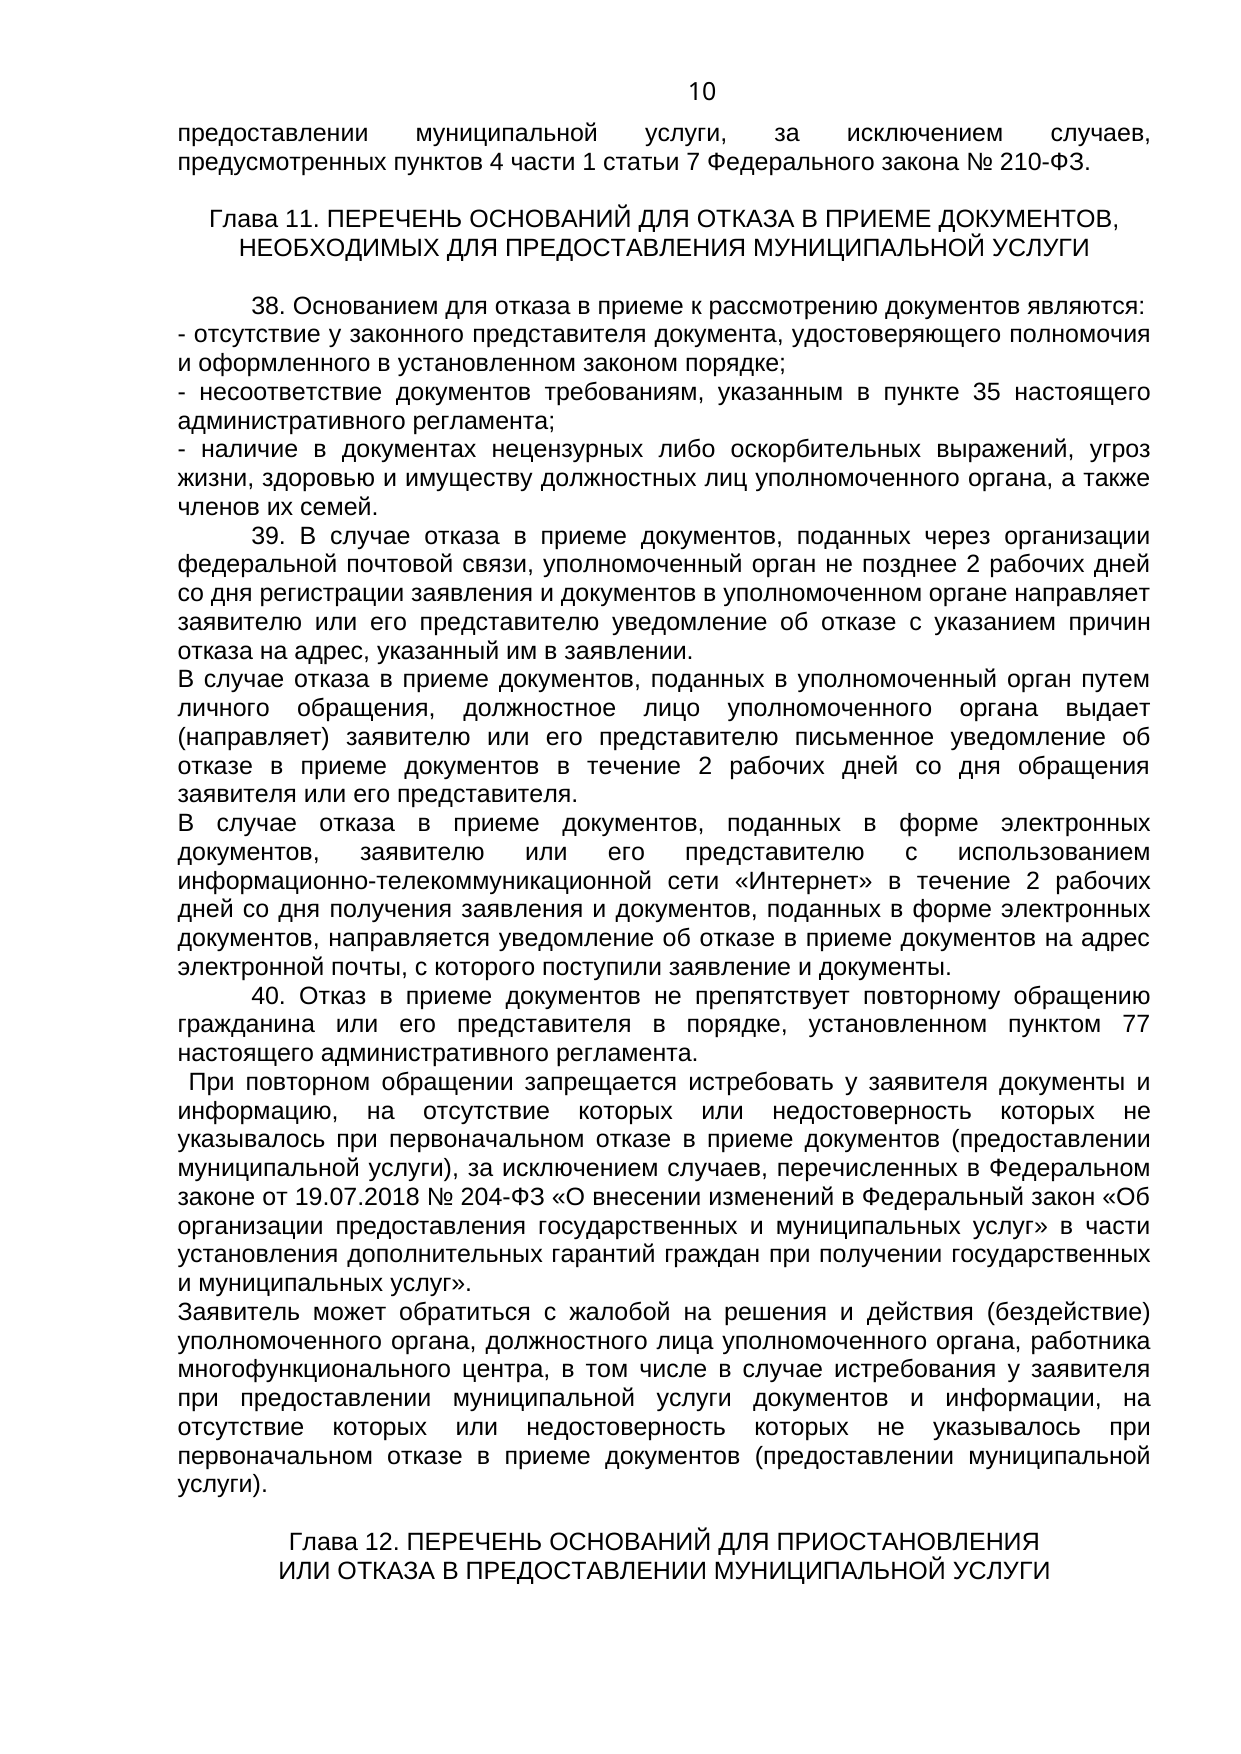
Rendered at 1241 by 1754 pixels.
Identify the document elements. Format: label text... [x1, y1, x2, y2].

text 39. В случае отказа в приеме документов, поданных через организации федеральной почтовой связи, уполномоченный орган не позднее 2 рабочих дней со дня регистрации заявления и документов в уполномоченном органе направляет заявителю или его представителю уведомление об отказе с указанием причин отказа на адрес, указанный им в заявлении. [177, 521, 1152, 664]
text - наличие в документах нецензурных либо оскорбительных выражений, угроз жизни, здоровью и имуществу должностных лиц уполномоченного органа, а также членов их семей. [177, 434, 1152, 521]
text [177, 118, 1152, 176]
text 38. Основанием для отказа в приеме к рассмотрению документов являются: [177, 291, 1152, 319]
text - несоответствие документов требованиям, указанным в пункте 35 настоящего административного регламента; [177, 377, 1152, 434]
text Заявитель может обратиться с жалобой на решения и действия (бездействие) уполномоченного органа, должностного лица уполномоченного органа, работника многофункционального центра, в том числе в случае истребования у заявителя при предоставлении муниципальной услуги документов и информации, на отсутствие которых или недостоверность которых не указывалось при первоначальном отказе в приеме документов (предоставлении муниципальной услуги). [177, 1297, 1152, 1498]
text 40. Отказ в приеме документов не препятствует повторному обращению гражданина или его представителя в порядке, установленном пунктом 77 настоящего административного регламента. [177, 981, 1152, 1067]
text В случае отказа в приеме документов, поданных в уполномоченный орган путем личного обращения, должностное лицо уполномоченного органа выдает (направляет) заявителю или его представителю письменное уведомление об отказе в приеме документов в течение 2 рабочих дней со дня обращения заявителя или его представителя. [177, 664, 1152, 808]
text Глава 12. ПЕРЕЧЕНЬ ОСНОВАНИЙ ДЛЯ ПРИОСТАНОВЛЕНИЯ [177, 1527, 1152, 1556]
text В случае отказа в приеме документов, поданных в форме электронных документов, заявителю или его представителю с использованием информационно-телекоммуникационной сети «Интернет» в течение 2 рабочих дней со дня получения заявления и документов, поданных в форме электронных документов, направляется уведомление об отказе в приеме документов на адрес электронной почты, с которого поступили заявление и документы. [177, 808, 1152, 981]
text Глава 11. ПЕРЕЧЕНЬ ОСНОВАНИЙ ДЛЯ ОТКАЗА В ПРИЕМЕ ДОКУМЕНТОВ, НЕОБХОДИМЫХ ДЛЯ ПРЕДОСТАВЛЕНИЯ МУНИЦИПАЛЬНОЙ УСЛУГИ [177, 204, 1152, 262]
text При повторном обращении запрещается истребовать у заявителя документы и информацию, на отсутствие которых или недостоверность которых не указывалось при первоначальном отказе в приеме документов (предоставлении муниципальной услуги), за исключением случаев, перечисленных в Федеральном законе от 19.07.2018 № 204-ФЗ «О внесении изменений в Федеральный закон «Об организации предоставления государственных и муниципальных услуг» в части установления дополнительных гарантий граждан при получении государственных и муниципальных услуг». [177, 1067, 1152, 1297]
text - отсутствие у законного представителя документа, удостоверяющего полномочия и оформленного в установленном законом порядке; [177, 319, 1152, 377]
text ИЛИ ОТКАЗА В ПРЕДОСТАВЛЕНИИ МУНИЦИПАЛЬНОЙ УСЛУГИ [177, 1556, 1152, 1584]
